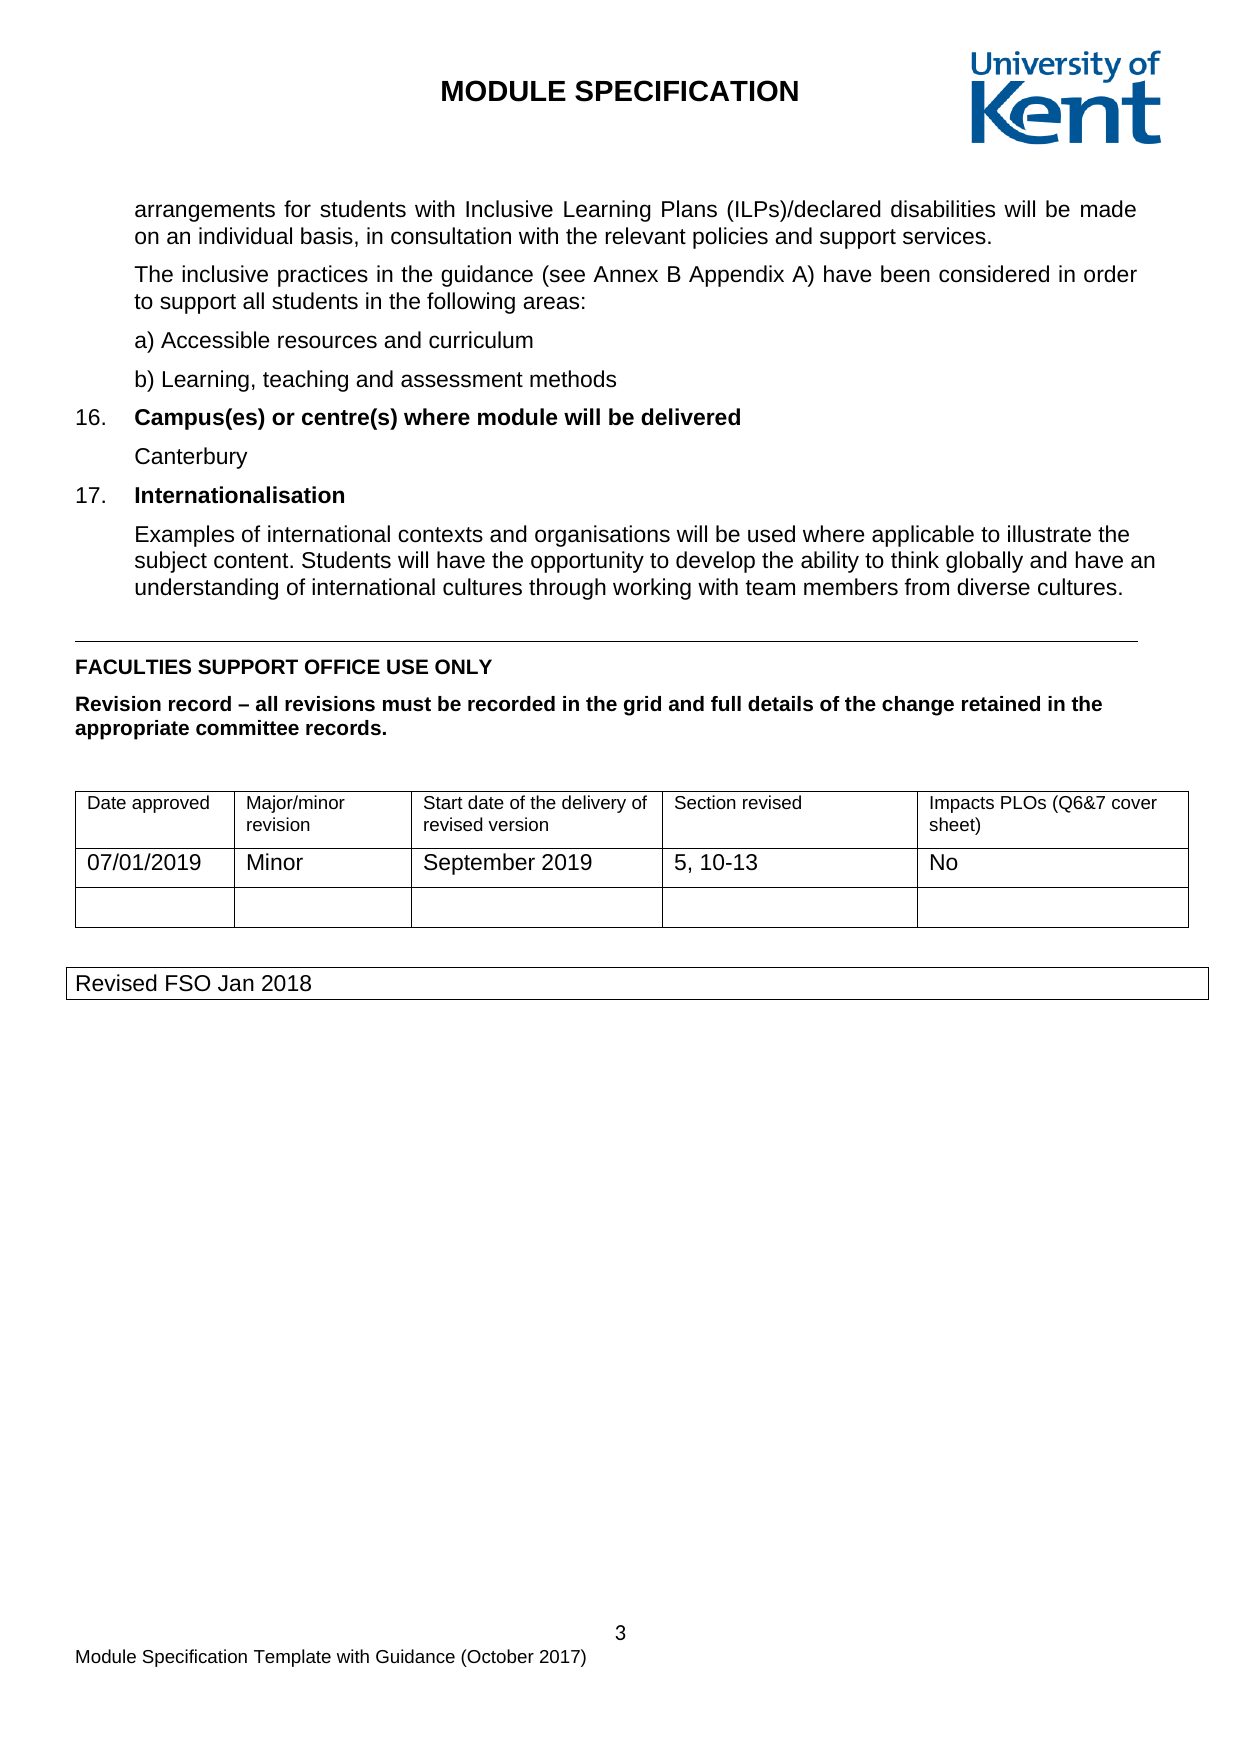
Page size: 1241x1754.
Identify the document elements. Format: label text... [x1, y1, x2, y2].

table_cell [918, 888, 1188, 927]
table_cell [412, 888, 662, 927]
text Canterbury [134, 443, 1138, 469]
text Examples of international contexts and organisations will be used where applicable to illustrate the subject content. Students will have the opportunity to develop the ability to think globally and have an understanding of international cultures through working with team members from diverse cultures. [134, 521, 1165, 600]
table_cell Minor [235, 849, 411, 887]
table_header Date approved [76, 792, 234, 847]
text b) Learning, teaching and assessment methods [134, 366, 1138, 392]
table_cell [235, 888, 411, 927]
table_header Section revised [663, 792, 917, 847]
table_cell [663, 888, 917, 927]
table_header Major/minor revision [235, 792, 411, 847]
text The inclusive practices in the guidance (see Annex B Appendix A) have been considered in order to support all students in the following areas: [134, 261, 1138, 314]
list Campus(es) or centre(s) where module will be delivered [75, 404, 1138, 431]
text a) Accessible resources and curriculum [134, 327, 1138, 353]
text Revision record – all revisions must be recorded in the grid and full details of the change retained in the appropriate committee records. [75, 691, 1138, 739]
table_cell 07/01/2019 [76, 849, 234, 887]
table_cell September 2019 [412, 849, 662, 887]
table_cell No [918, 849, 1188, 887]
table_cell [76, 888, 234, 927]
text Revised FSO Jan 2018 [67, 968, 1208, 999]
picture [970, 48, 1163, 145]
list Internationalisation [75, 482, 1138, 508]
table_header Start date of the delivery of revised version [412, 792, 662, 847]
text FACULTIES SUPPORT OFFICE USE ONLY [75, 655, 1138, 679]
table_header Impacts PLOs (Q6&7 cover sheet) [918, 792, 1188, 847]
table_cell 5, 10-13 [663, 849, 917, 887]
